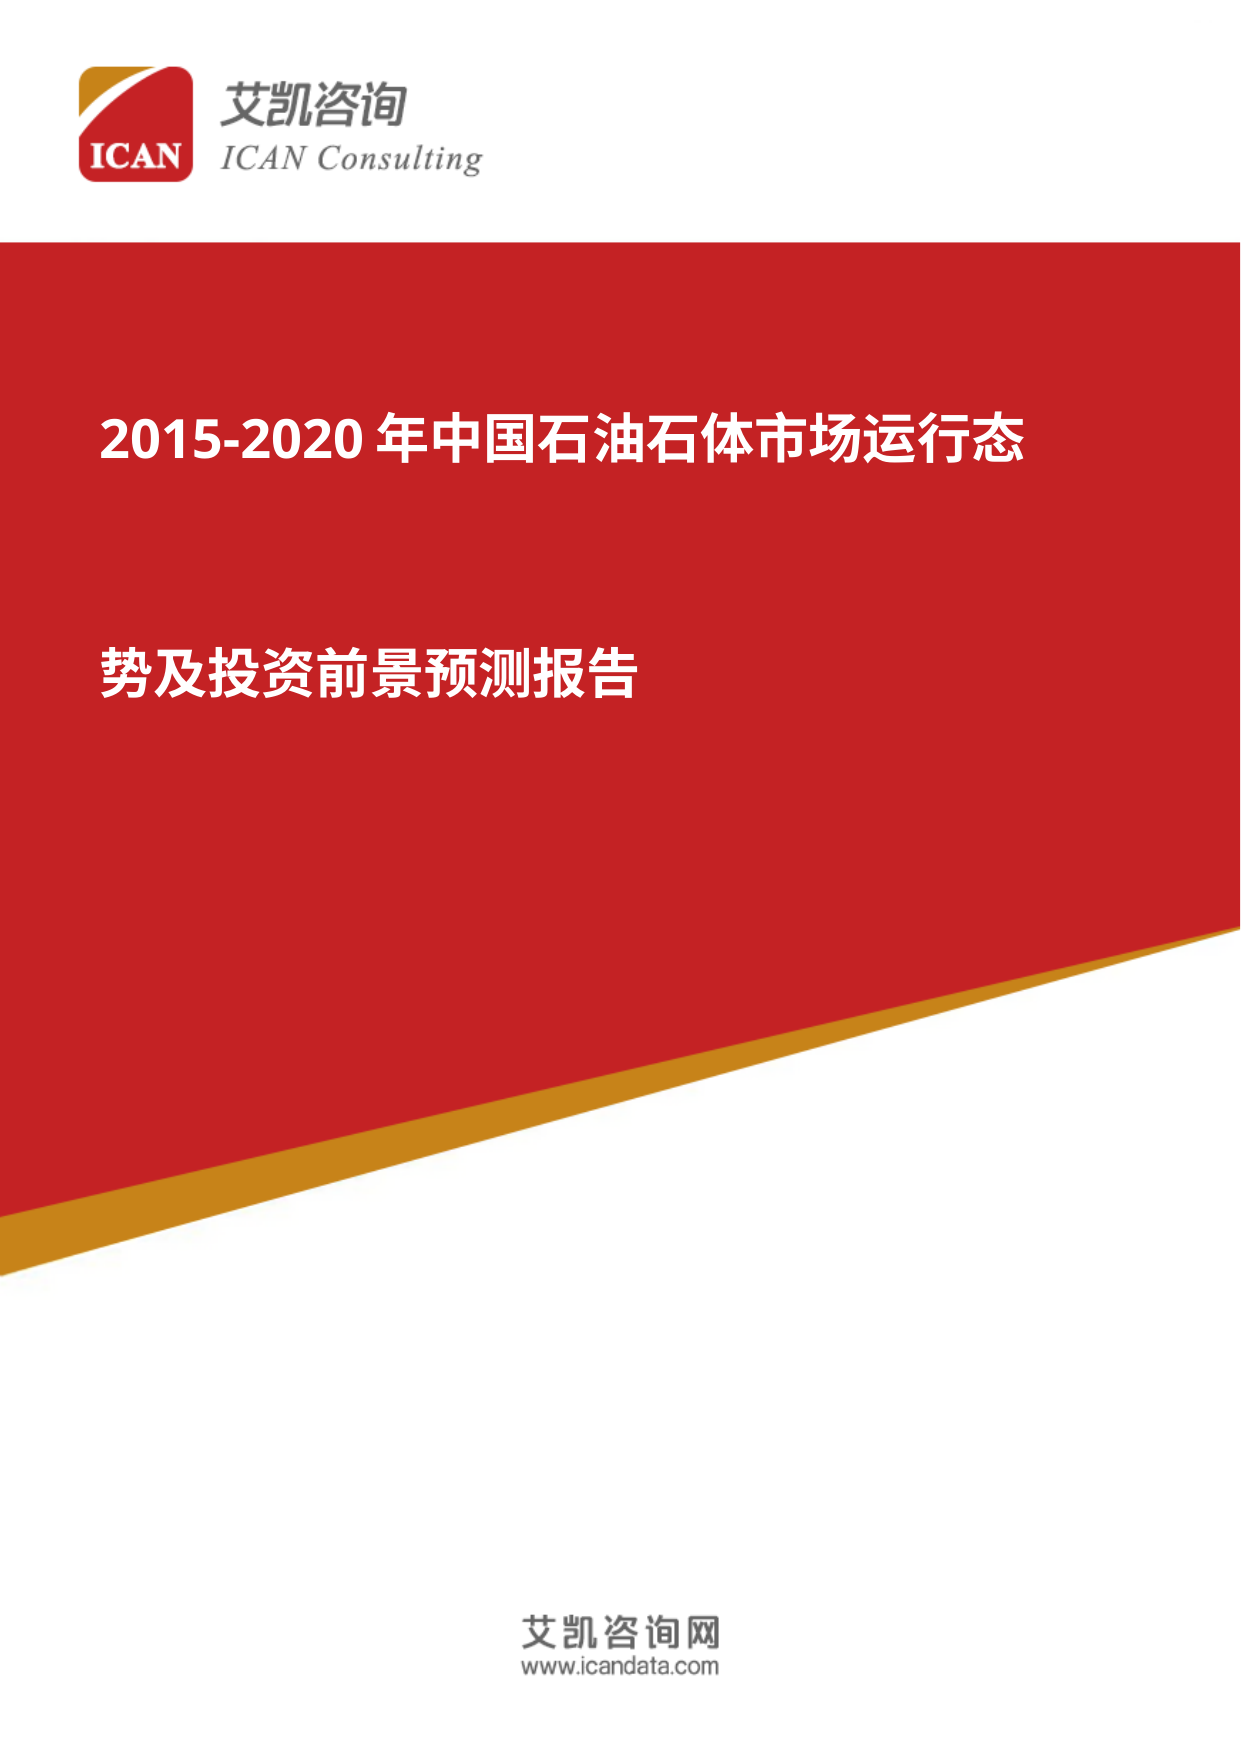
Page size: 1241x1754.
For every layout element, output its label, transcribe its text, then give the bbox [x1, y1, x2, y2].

picture [0, 5, 1241, 1754]
subtitle 2015-2020年中国石油石体市场运行态势及投资前景预测报告 [99, 386, 1053, 718]
